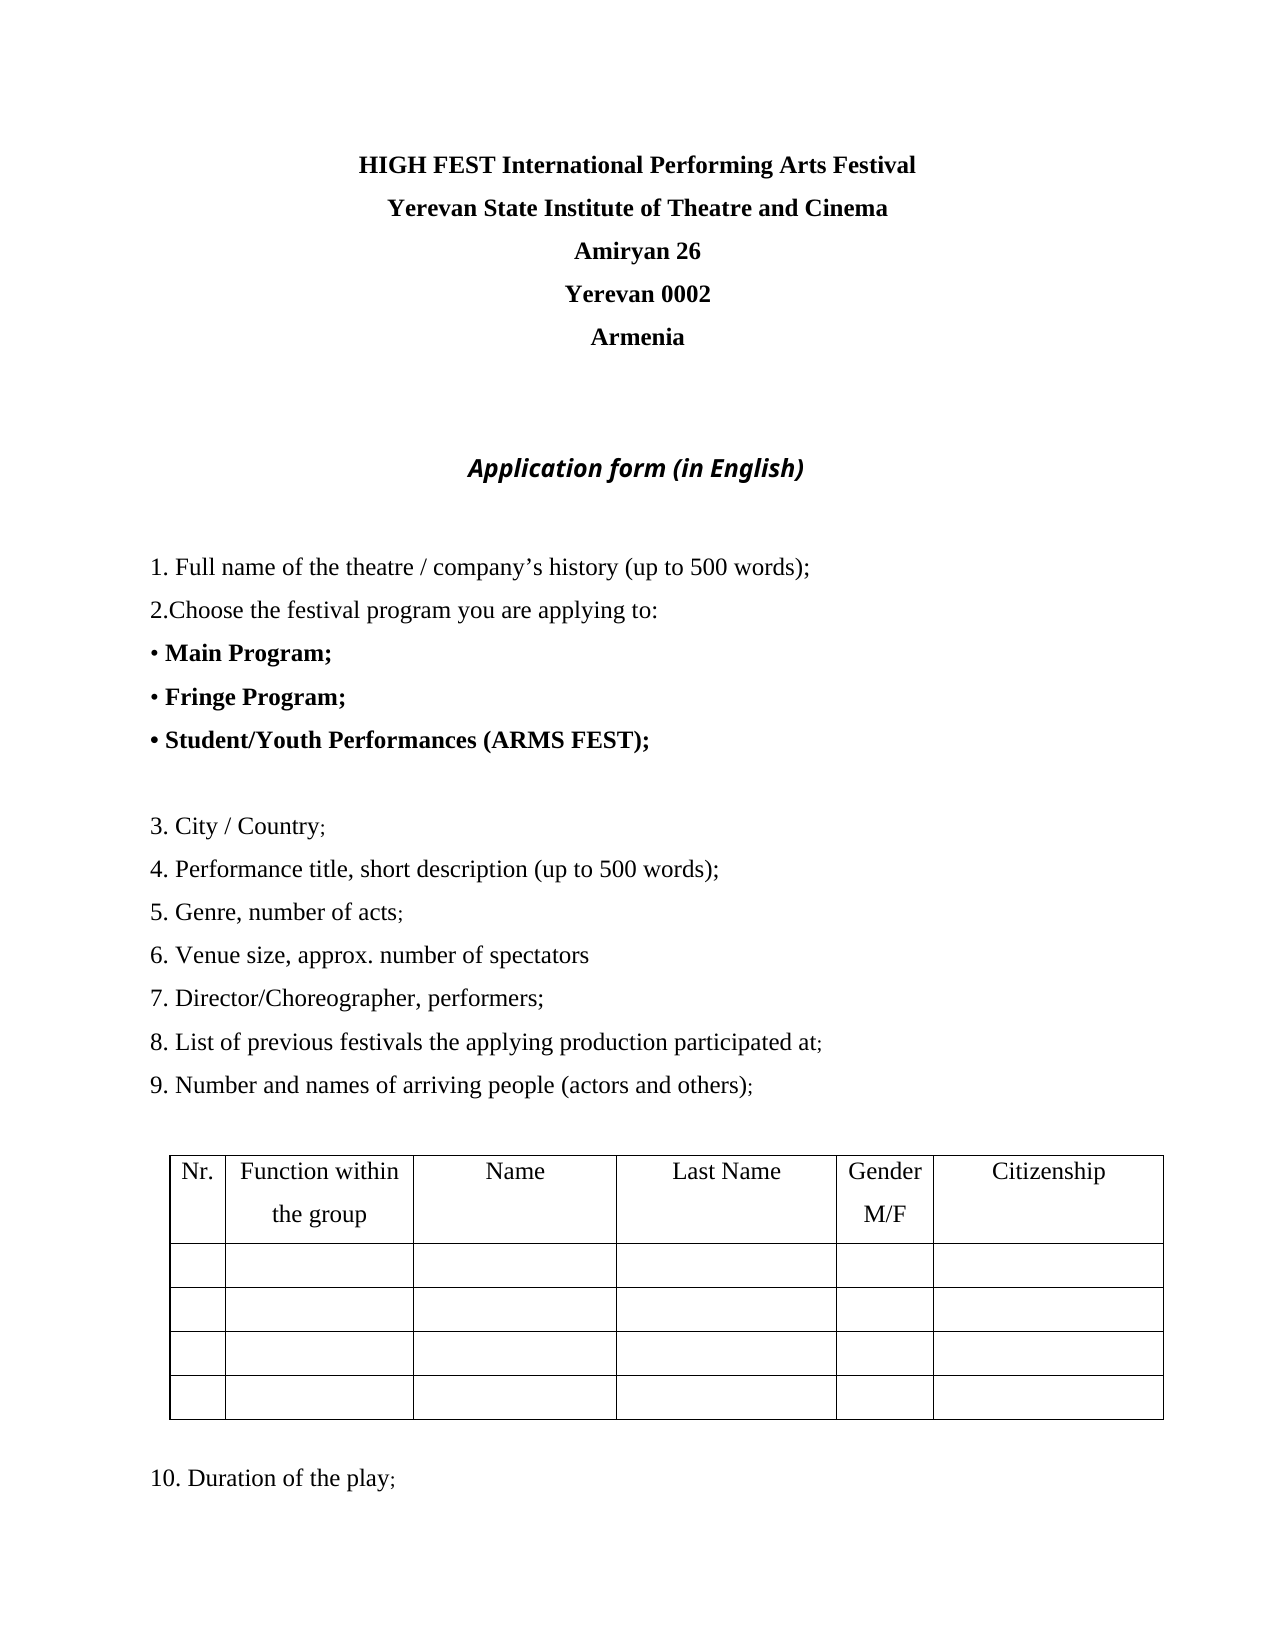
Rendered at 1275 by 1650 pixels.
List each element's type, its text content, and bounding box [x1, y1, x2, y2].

table_header Function within the group [226, 1156, 413, 1243]
text • Main Program; [150, 638, 1125, 667]
text • Fringe Program; [150, 682, 1125, 710]
table_cell [414, 1332, 616, 1375]
text 1. Full name of the theatre / company’s history (up to 500 words); [150, 552, 1125, 581]
table_cell [414, 1376, 616, 1419]
table_cell [617, 1332, 836, 1375]
table_cell [934, 1288, 1163, 1331]
table_cell [617, 1288, 836, 1331]
table_header Citizenship [934, 1156, 1163, 1243]
text HIGH FEST International Performing Arts Festival [150, 150, 1125, 179]
table_cell [171, 1376, 225, 1419]
table_cell [934, 1376, 1163, 1419]
table_header Nr. [171, 1156, 225, 1243]
table_cell [171, 1288, 225, 1331]
table_header Name [414, 1156, 616, 1243]
table_cell [934, 1332, 1163, 1375]
table_header Gender M/F [837, 1156, 933, 1243]
table_header Last Name [617, 1156, 836, 1243]
text 3. City / Country; 4. Performance title, short description (up to 500 words); 5. Genre, number of acts; [150, 811, 1125, 926]
text Amiryan 26 [150, 236, 1125, 265]
text Armenia [150, 322, 1125, 351]
text Application form (in English) [150, 451, 1125, 485]
table_cell [837, 1332, 933, 1375]
table_cell [171, 1332, 225, 1375]
text Yerevan 0002 [150, 279, 1125, 308]
text 10. Duration of the play; [150, 1420, 1125, 1492]
text 2.Choose the festival program you are applying to: [150, 595, 1125, 624]
text 8. List of previous festivals the applying production participated at; 9. Number and names of arriving people (actors and others); [150, 1027, 1125, 1098]
table_cell [837, 1376, 933, 1419]
table_cell [617, 1244, 836, 1287]
table_cell [226, 1376, 413, 1419]
table_cell [171, 1244, 225, 1287]
table_cell [837, 1244, 933, 1287]
text • Student/Youth Performances (ARMS FEST); [150, 725, 1125, 753]
table_cell [414, 1288, 616, 1331]
table_cell [226, 1332, 413, 1375]
table_cell [617, 1376, 836, 1419]
table_cell [226, 1288, 413, 1331]
table_cell [414, 1244, 616, 1287]
text 6. Venue size, approx. number of spectators 7. Director/Choreographer, performers; [150, 940, 1125, 1012]
text Yerevan State Institute of Theatre and Cinema [150, 193, 1125, 222]
table_cell [226, 1244, 413, 1287]
table_cell [934, 1244, 1163, 1287]
table_cell [837, 1288, 933, 1331]
